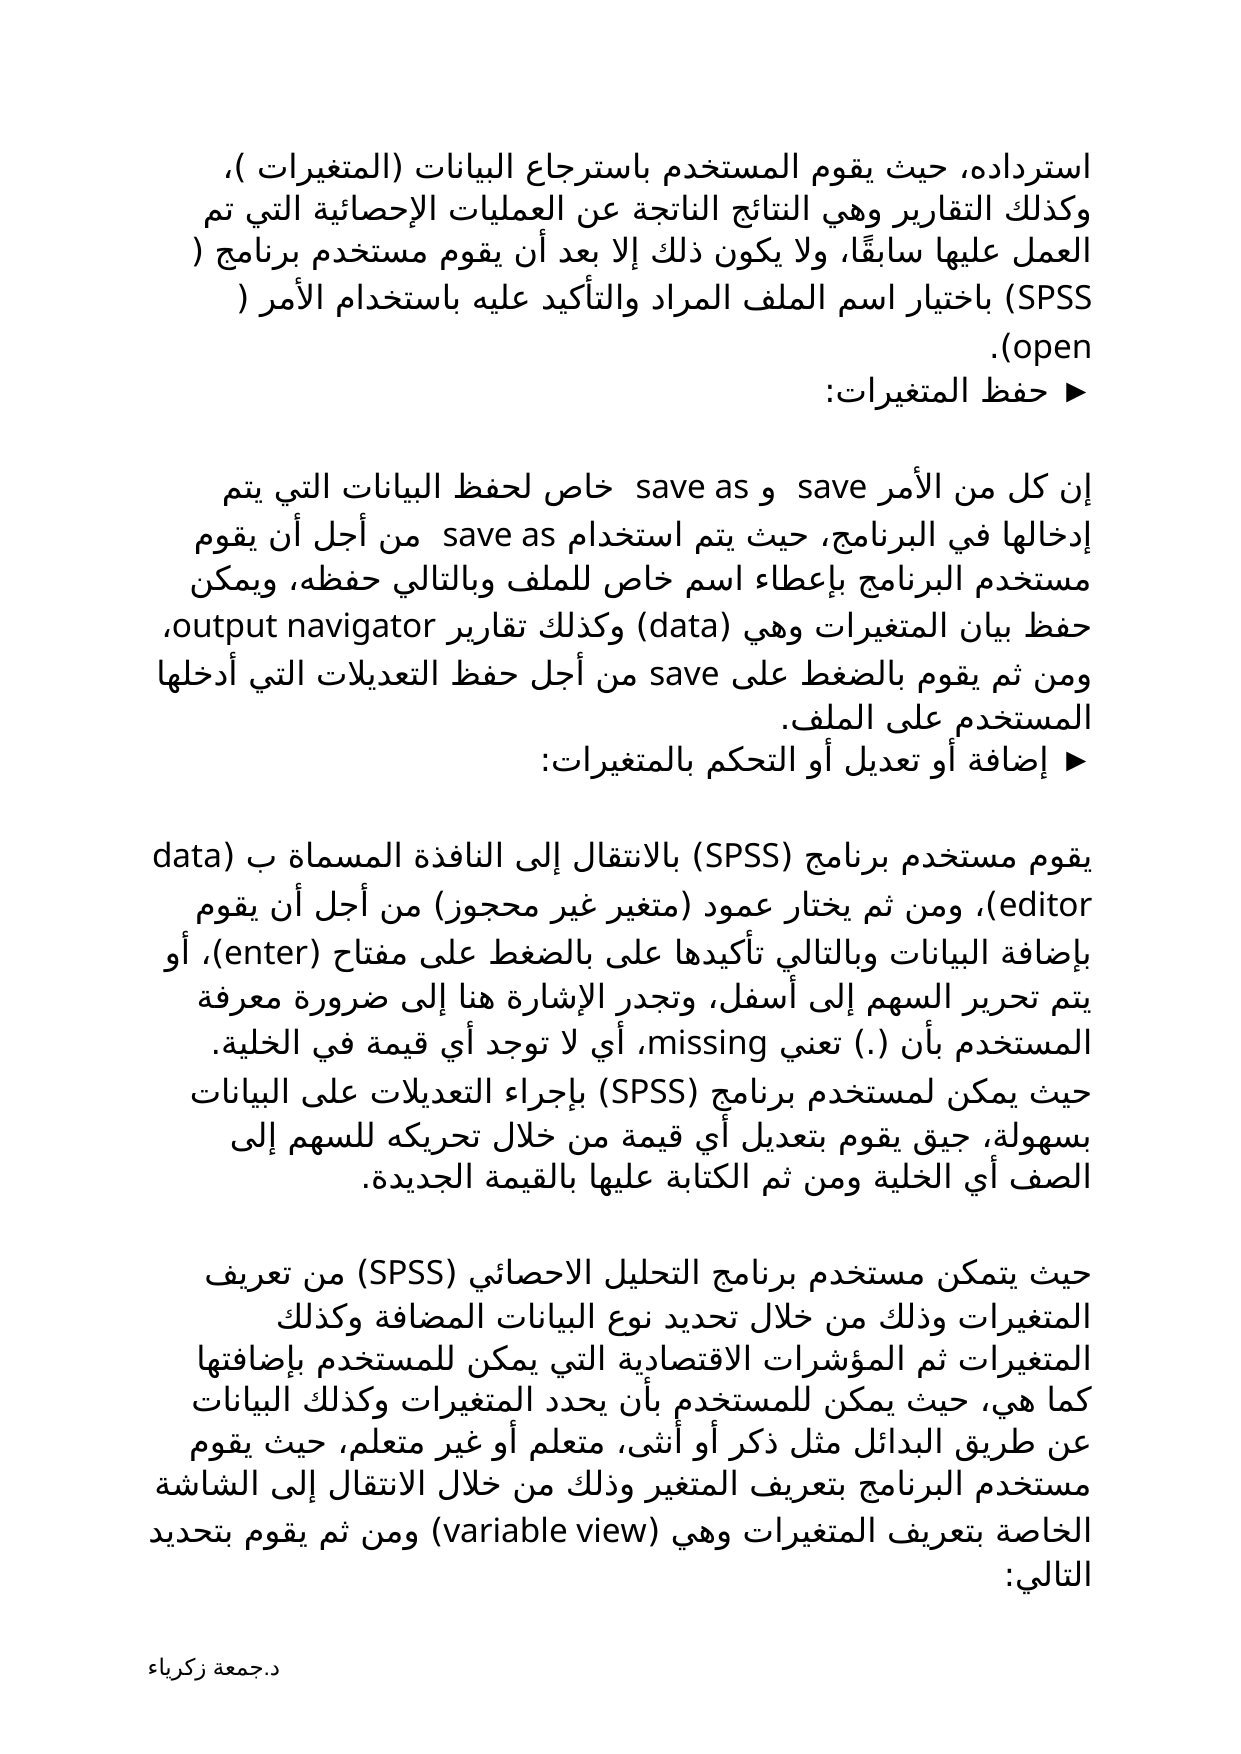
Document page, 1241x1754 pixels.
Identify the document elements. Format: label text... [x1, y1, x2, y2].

text إن كل من الأمر save و save as خاص لحفظ البيانات التي يتم إدخالها في البرنامج، حيث يتم استخدام save as من أجل أن يقوم مستخدم البرنامج بإعطاء اسم خاص للملف وبالتالي حفظه، ويمكن حفظ بيان المتغيرات وهي (data) وكذلك تقارير output navigator، ومن ثم يقوم بالضغط على save من أجل حفظ التعديلات التي أدخلها المستخدم على الملف. [148, 463, 1093, 737]
text حيث يتمكن مستخدم برنامج التحليل الاحصائي (SPSS) من تعريف المتغيرات وذلك من خلال تحديد نوع البيانات المضافة وكذلك المتغيرات ثم المؤشرات الاقتصادية التي يمكن للمستخدم بإضافتها كما هي، حيث يمكن للمستخدم بأن يحدد المتغيرات وكذلك البيانات عن طريق البدائل مثل ذكر أو أنثى، متعلم أو غير متعلم، حيث يقوم مستخدم البرنامج بتعريف المتغير وذلك من خلال الانتقال إلى الشاشة الخاصة بتعريف المتغيرات وهي (variable view) ومن ثم يقوم بتحديد التالي: [148, 1249, 1093, 1594]
text ► إضافة أو تعديل أو التحكم بالمتغيرات: [148, 740, 1093, 779]
text ► حفظ المتغيرات: [148, 372, 1093, 411]
text يقوم مستخدم برنامج (SPSS) بالانتقال إلى النافذة المسماة ب (data editor)، ومن ثم يختار عمود (متغير غير محجوز) من أجل أن يقوم بإضافة البيانات وبالتالي تأكيدها على بالضغط على مفتاح (enter)، أو يتم تحرير السهم إلى أسفل، وتجدر الإشارة هنا إلى ضرورة معرفة المستخدم بأن (.) تعني missing، أي لا توجد أي قيمة في الخلية. حيث يمكن لمستخدم برنامج (SPSS) بإجراء التعديلات على البيانات بسهولة، جيق يقوم بتعديل أي قيمة من خلال تحريكه للسهم إلى الصف أي الخلية ومن ثم الكتابة عليها بالقيمة الجديدة. [148, 831, 1093, 1197]
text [148, 148, 1093, 368]
